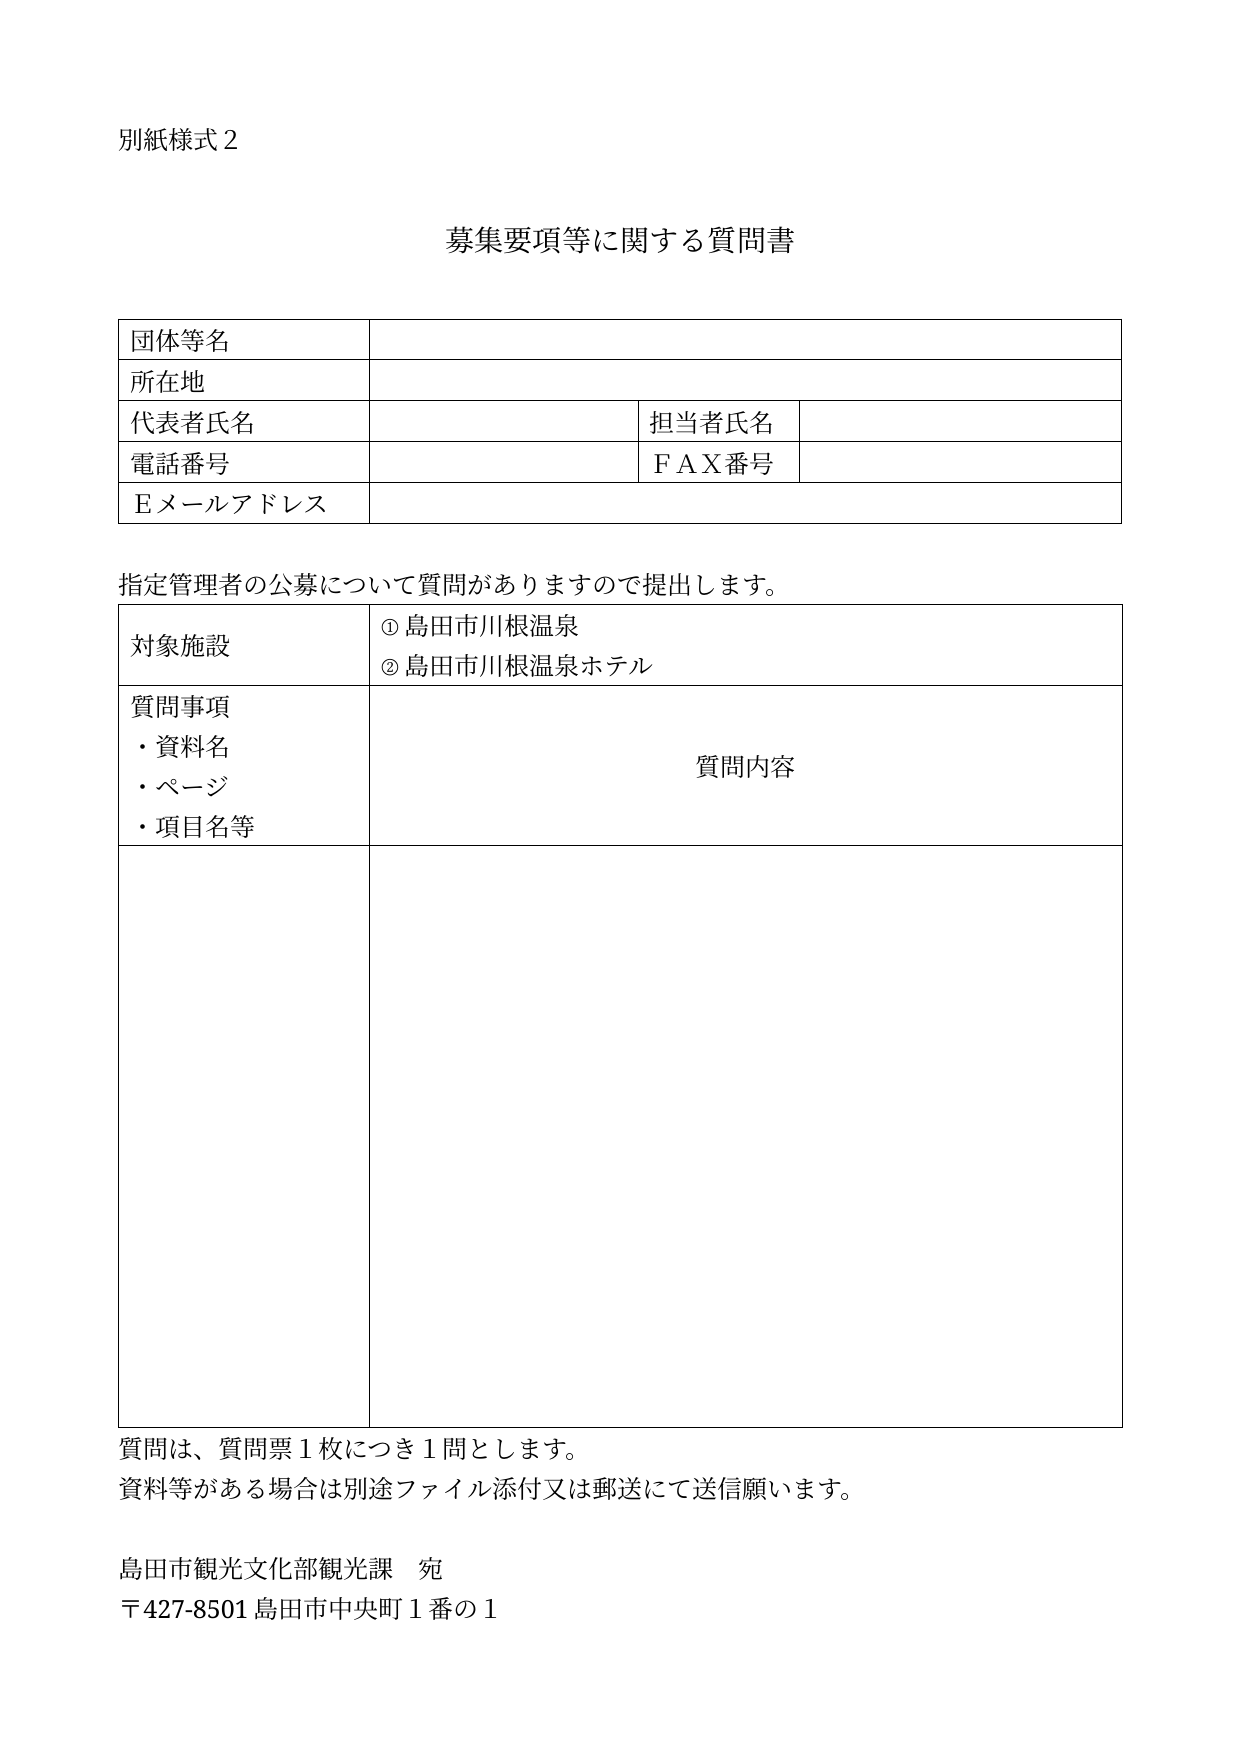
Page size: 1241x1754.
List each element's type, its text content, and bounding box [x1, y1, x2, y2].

table_cell [370, 401, 638, 441]
table_cell [370, 483, 1121, 523]
text 〒427-8501島田市中央町１番の１ [118, 1587, 1122, 1627]
table_cell 代表者氏名 [119, 401, 369, 441]
table_cell 質問事項 ・資料名 ・ページ ・項目名等 [119, 686, 369, 845]
table_header ①島田市川根温泉 ②島田市川根温泉ホテル [370, 605, 1122, 685]
text 募集要項等に関する質問書 [118, 199, 1122, 278]
table_cell [370, 360, 1121, 400]
text 資料等がある場合は別途ファイル添付又は郵送にて送信願います。 [118, 1468, 1122, 1508]
table_cell ＦＡＸ番号 [639, 442, 799, 482]
text 島田市観光文化部観光課 宛 [118, 1548, 1122, 1587]
table_cell [800, 401, 1121, 441]
table_cell 担当者氏名 [639, 401, 799, 441]
table_cell 質問内容 [370, 686, 1122, 845]
table_cell Ｅメールアドレス [119, 483, 369, 523]
text 質問は、質問票１枚につき１問とします。 [118, 1428, 1122, 1468]
table_header [370, 320, 1121, 359]
table_cell [370, 846, 1122, 1427]
table_cell 所在地 [119, 360, 369, 400]
table_cell [800, 442, 1121, 482]
text 指定管理者の公募について質問がありますので提出します。 [118, 564, 1122, 604]
table_header 対象施設 [119, 605, 369, 685]
table_cell [119, 846, 369, 1427]
text 別紙様式２ [118, 119, 1122, 159]
table_cell [370, 442, 638, 482]
table_cell 電話番号 [119, 442, 369, 482]
table_header 団体等名 [119, 320, 369, 359]
